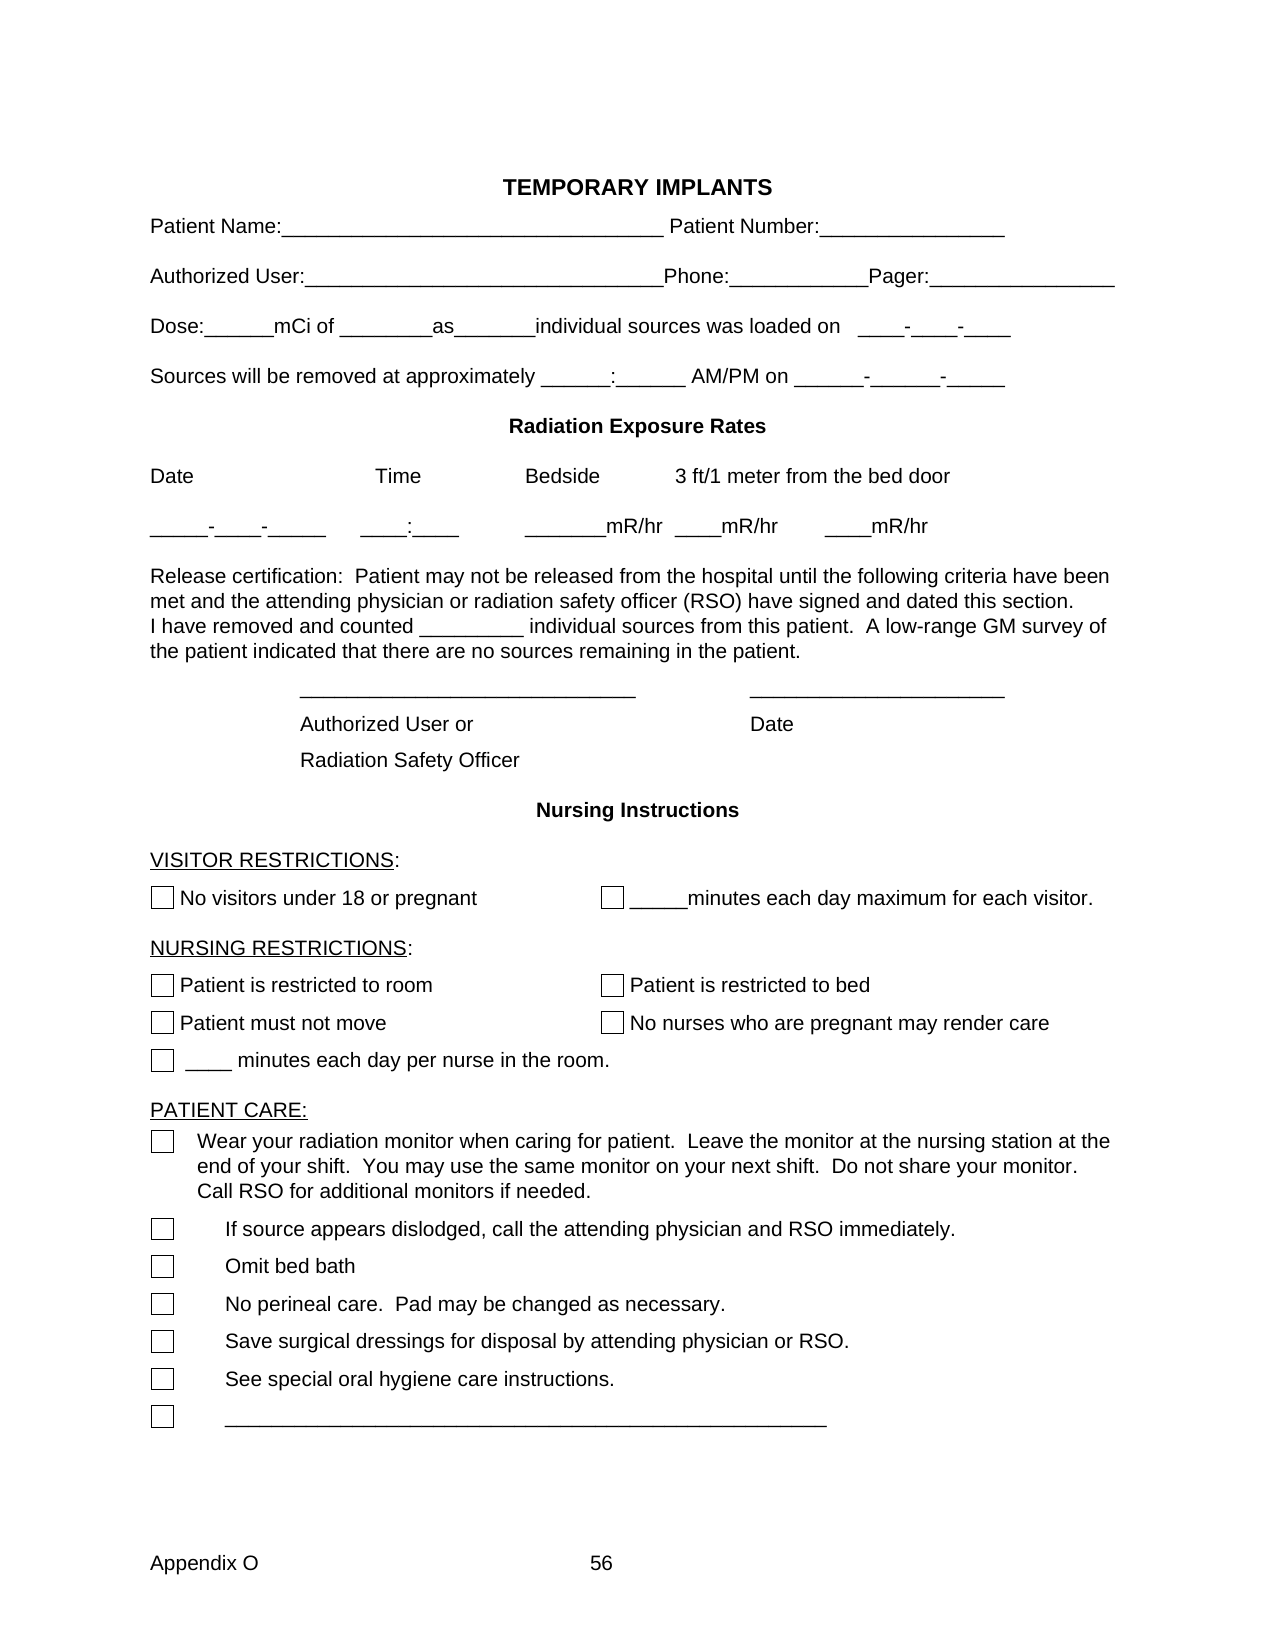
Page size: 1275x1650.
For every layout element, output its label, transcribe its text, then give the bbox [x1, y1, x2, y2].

text See special oral hygiene care instructions. [150, 1366, 1125, 1391]
text Authorized User:_______________________________Phone:____________Pager:________________ [150, 262, 1125, 287]
text ____________________________________________________ [150, 1403, 1125, 1428]
text _____-____-_____ ____:____ _______mR/hr ____mR/hr ____mR/hr [150, 512, 1125, 537]
text PATIENT CARE: [150, 1097, 1125, 1122]
text Authorized User or Date [150, 711, 1125, 735]
text Release certification: Patient may not be released from the hospital until the following criteria have been met and the attending physician or radiation safety officer (RSO) have signed and dated this section. [150, 562, 1125, 612]
text TEMPORARY IMPLANTS [150, 175, 1125, 200]
text If source appears dislodged, call the attending physician and RSO immediately. [150, 1216, 1125, 1241]
text NURSING RESTRICTIONS: [150, 934, 1125, 959]
text Date Time Bedside 3 ft/1 meter from the bed door [150, 462, 1125, 487]
text Patient Name:_________________________________ Patient Number:________________ [150, 212, 1125, 237]
text Radiation Safety Officer [150, 748, 1125, 772]
text Dose:______mCi of ________as_______individual sources was loaded on ____-____-____ [150, 312, 1125, 337]
text Wear your radiation monitor when caring for patient. Leave the monitor at the nursing station at the end of your shift. You may use the same monitor on your next shift. Do not share your monitor. Call RSO for additional monitors if needed. [150, 1128, 1125, 1203]
text ____ minutes each day per nurse in the room. [150, 1047, 1125, 1072]
text VISITOR RESTRICTIONS: [150, 847, 1125, 872]
text Nursing Instructions [150, 797, 1125, 822]
text No visitors under 18 or pregnant _____minutes each day maximum for each visitor. [150, 884, 1125, 909]
text Patient is restricted to room Patient is restricted to bed [150, 972, 1125, 997]
text Omit bed bath [150, 1253, 1125, 1278]
text Save surgical dressings for disposal by attending physician or RSO. [150, 1328, 1125, 1353]
text No perineal care. Pad may be changed as necessary. [150, 1291, 1125, 1316]
text Radiation Exposure Rates [150, 412, 1125, 437]
text I have removed and counted _________ individual sources from this patient. A low-range GM survey of the patient indicated that there are no sources remaining in the patient. [150, 612, 1125, 662]
text _____________________________ ______________________ [150, 675, 1125, 699]
text Sources will be removed at approximately ______:______ AM/PM on ______-______-_____ [150, 362, 1125, 387]
text Patient must not move No nurses who are pregnant may render care [150, 1009, 1125, 1034]
